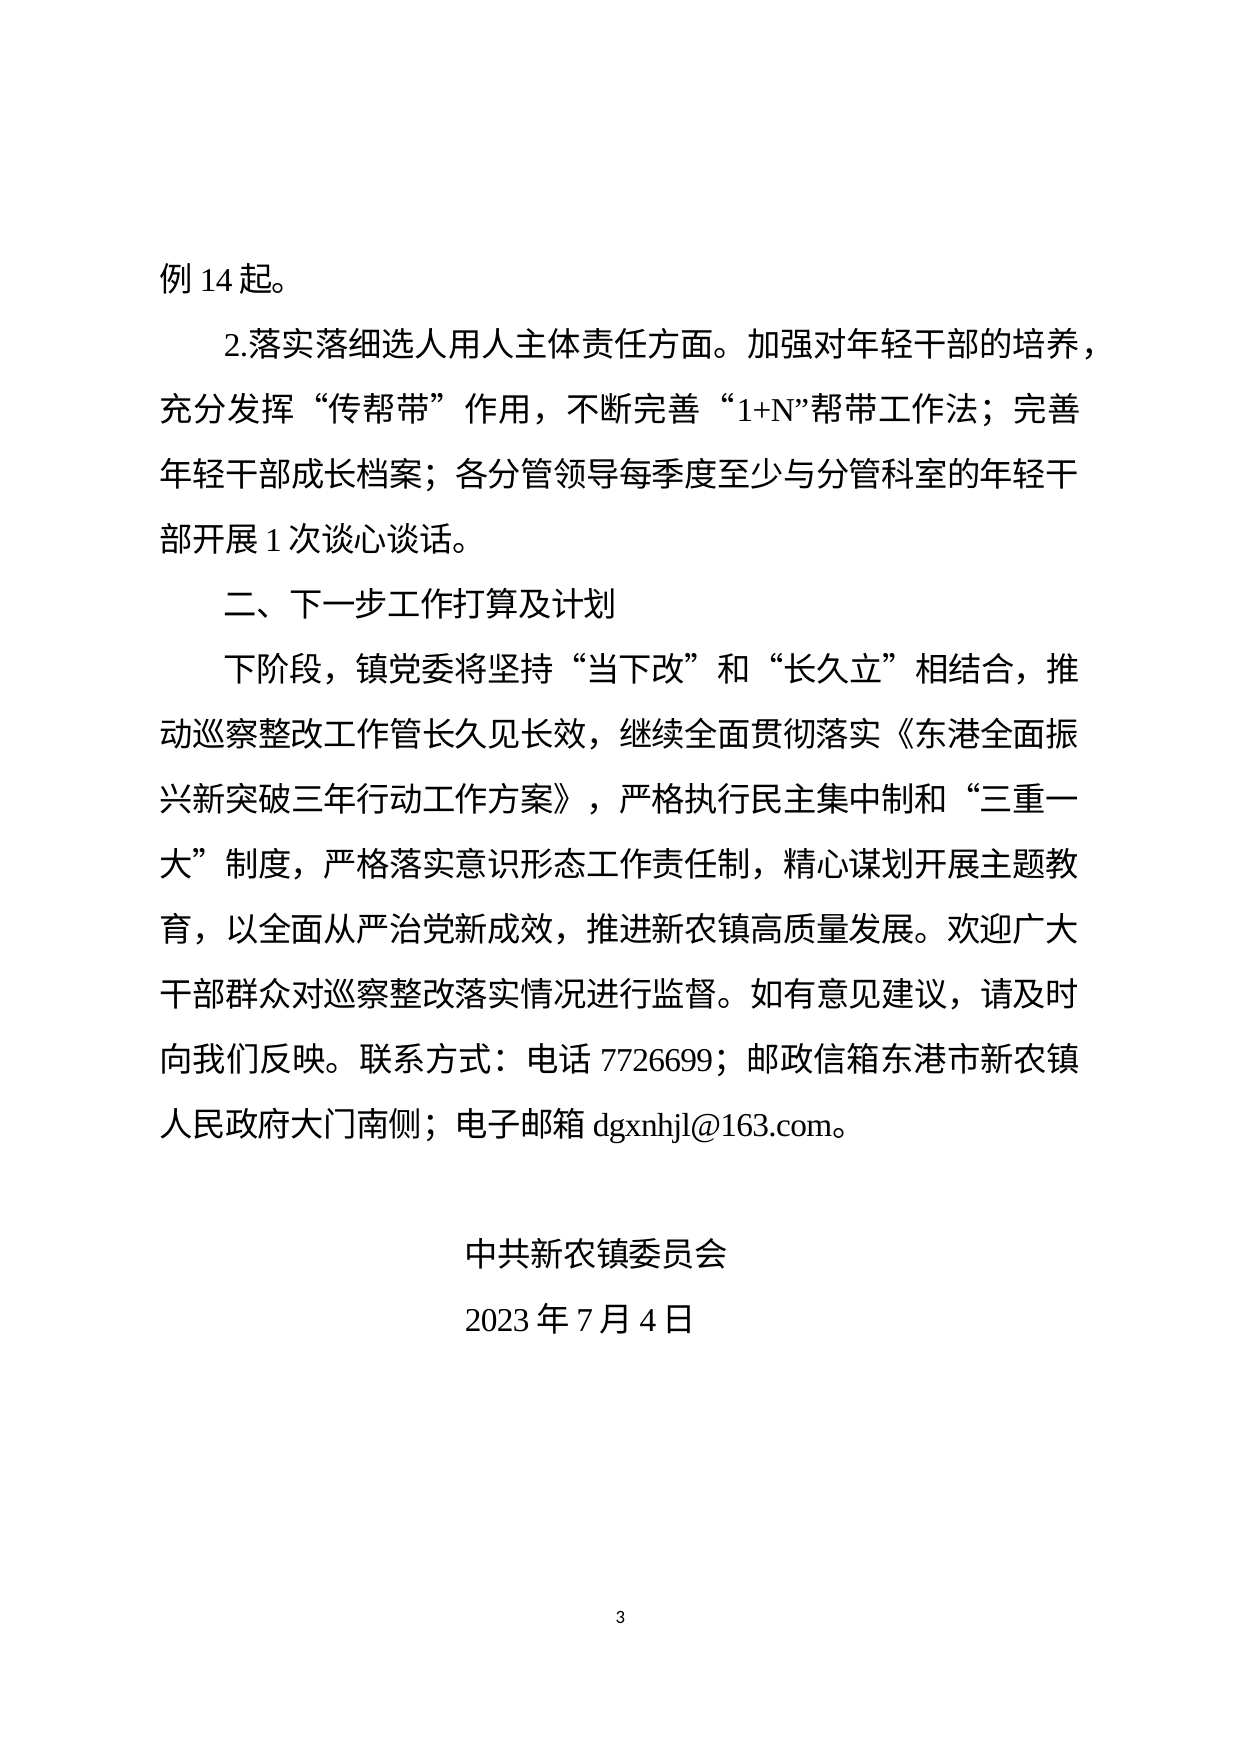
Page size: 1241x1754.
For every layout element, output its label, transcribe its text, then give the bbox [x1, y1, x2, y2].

text 二、下一步工作打算及计划 [159, 570, 1081, 635]
text 下阶段，镇党委将坚持“当下改”和“长久立”相结合，推动巡察整改工作管长久见长效，继续全面贯彻落实《东港全面振兴新突破三年行动工作方案》，严格执行民主集中制和“三重一大”制度，严格落实意识形态工作责任制，精心谋划开展主题教育，以全面从严治党新成效，推进新农镇高质量发展。欢迎广大干部群众对巡察整改落实情况进行监督。如有意见建议，请及时向我们反映。联系方式：电话7726699；邮政信箱东港市新农镇人民政府大门南侧；电子邮箱dgxnhjl@163.com。 [159, 635, 1081, 1155]
text 2023年7月4日 [159, 1285, 1081, 1350]
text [159, 245, 1081, 310]
text 2.落实落细选人用人主体责任方面。加强对年轻干部的培养，充分发挥“传帮带”作用，不断完善“1+N”帮带工作法；完善年轻干部成长档案；各分管领导每季度至少与分管科室的年轻干部开展1次谈心谈话。 [159, 310, 1081, 570]
text 中共新农镇委员会 [159, 1220, 1081, 1285]
